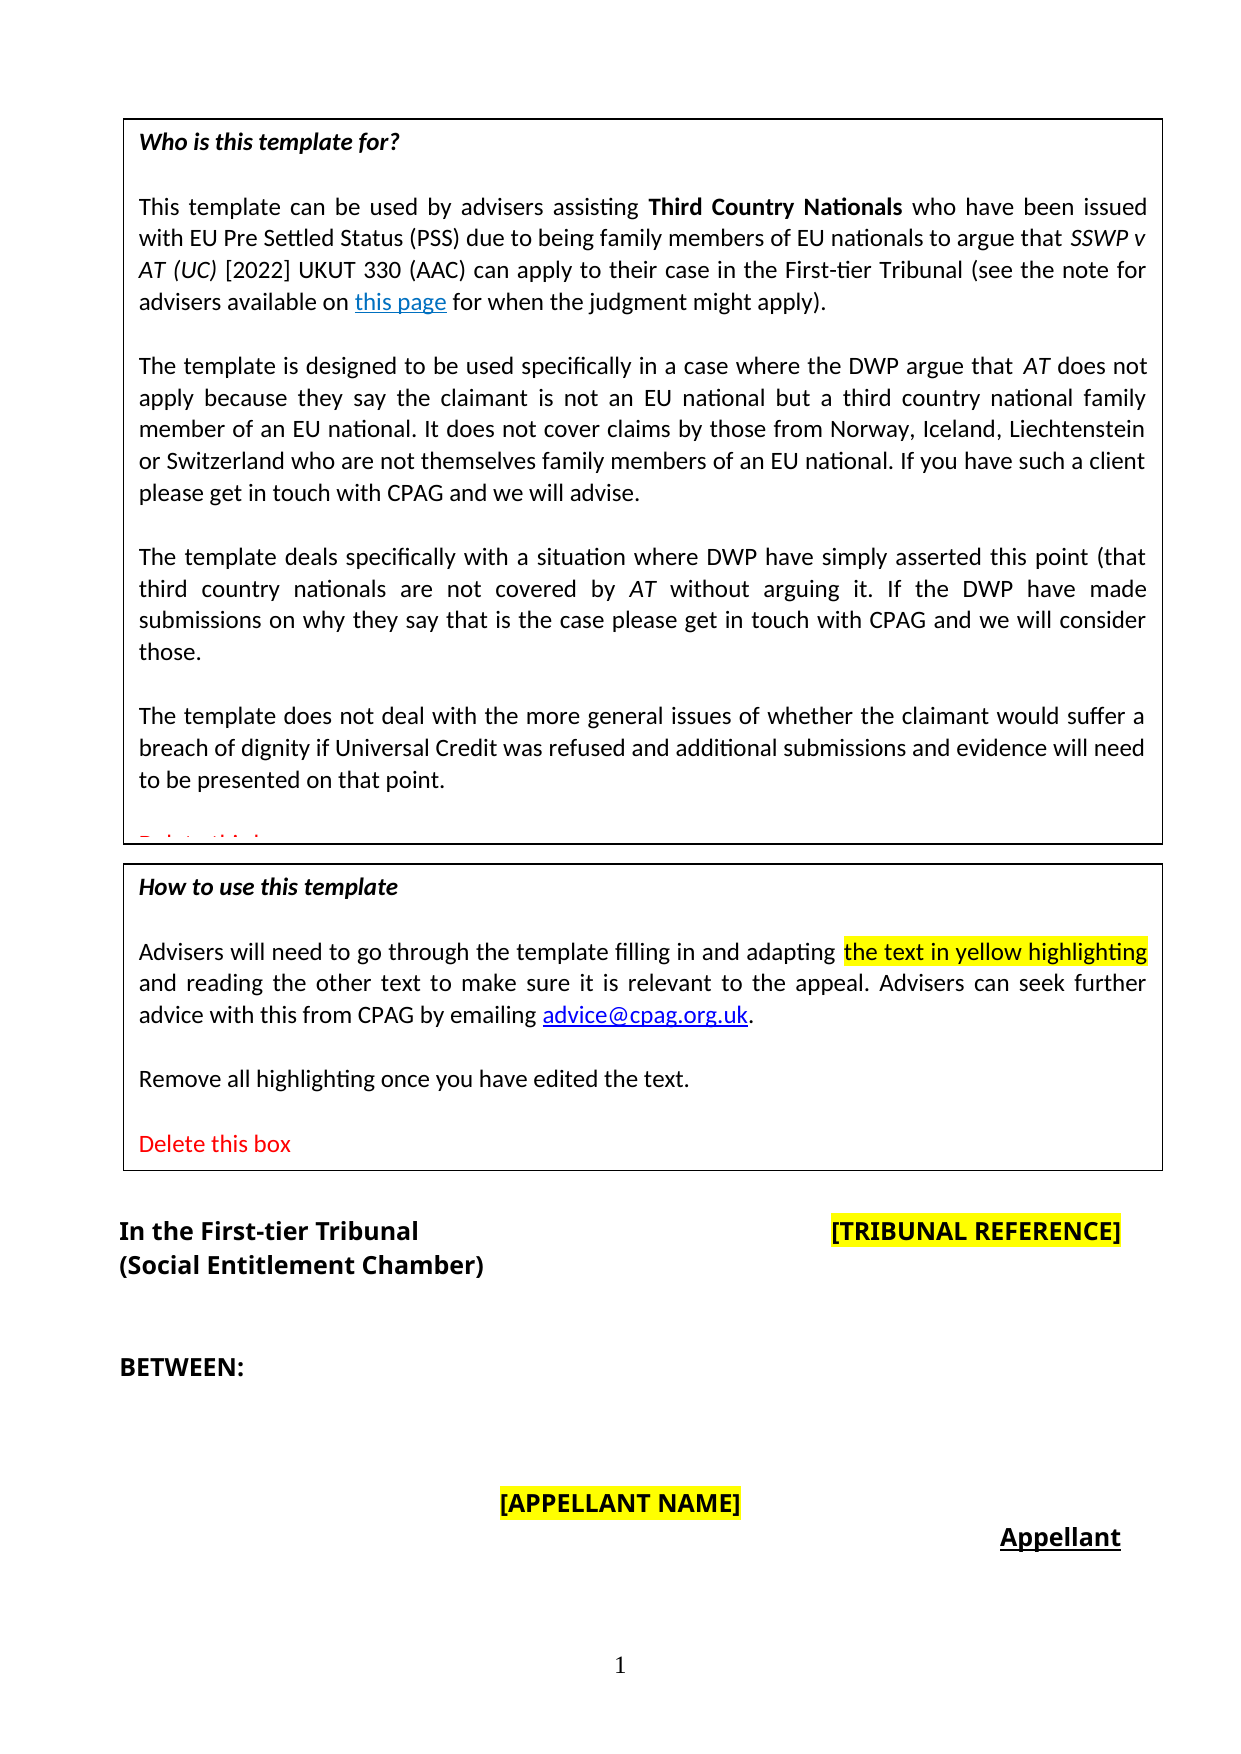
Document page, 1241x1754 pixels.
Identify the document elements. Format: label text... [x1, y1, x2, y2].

table_header In the First-tier Tribunal (Social Entitlement Chamber) BETWEEN: [118, 1213, 620, 1418]
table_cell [118, 1418, 1122, 1554]
table_header [TRIBUNAL REFERENCE] [620, 1213, 1122, 1418]
